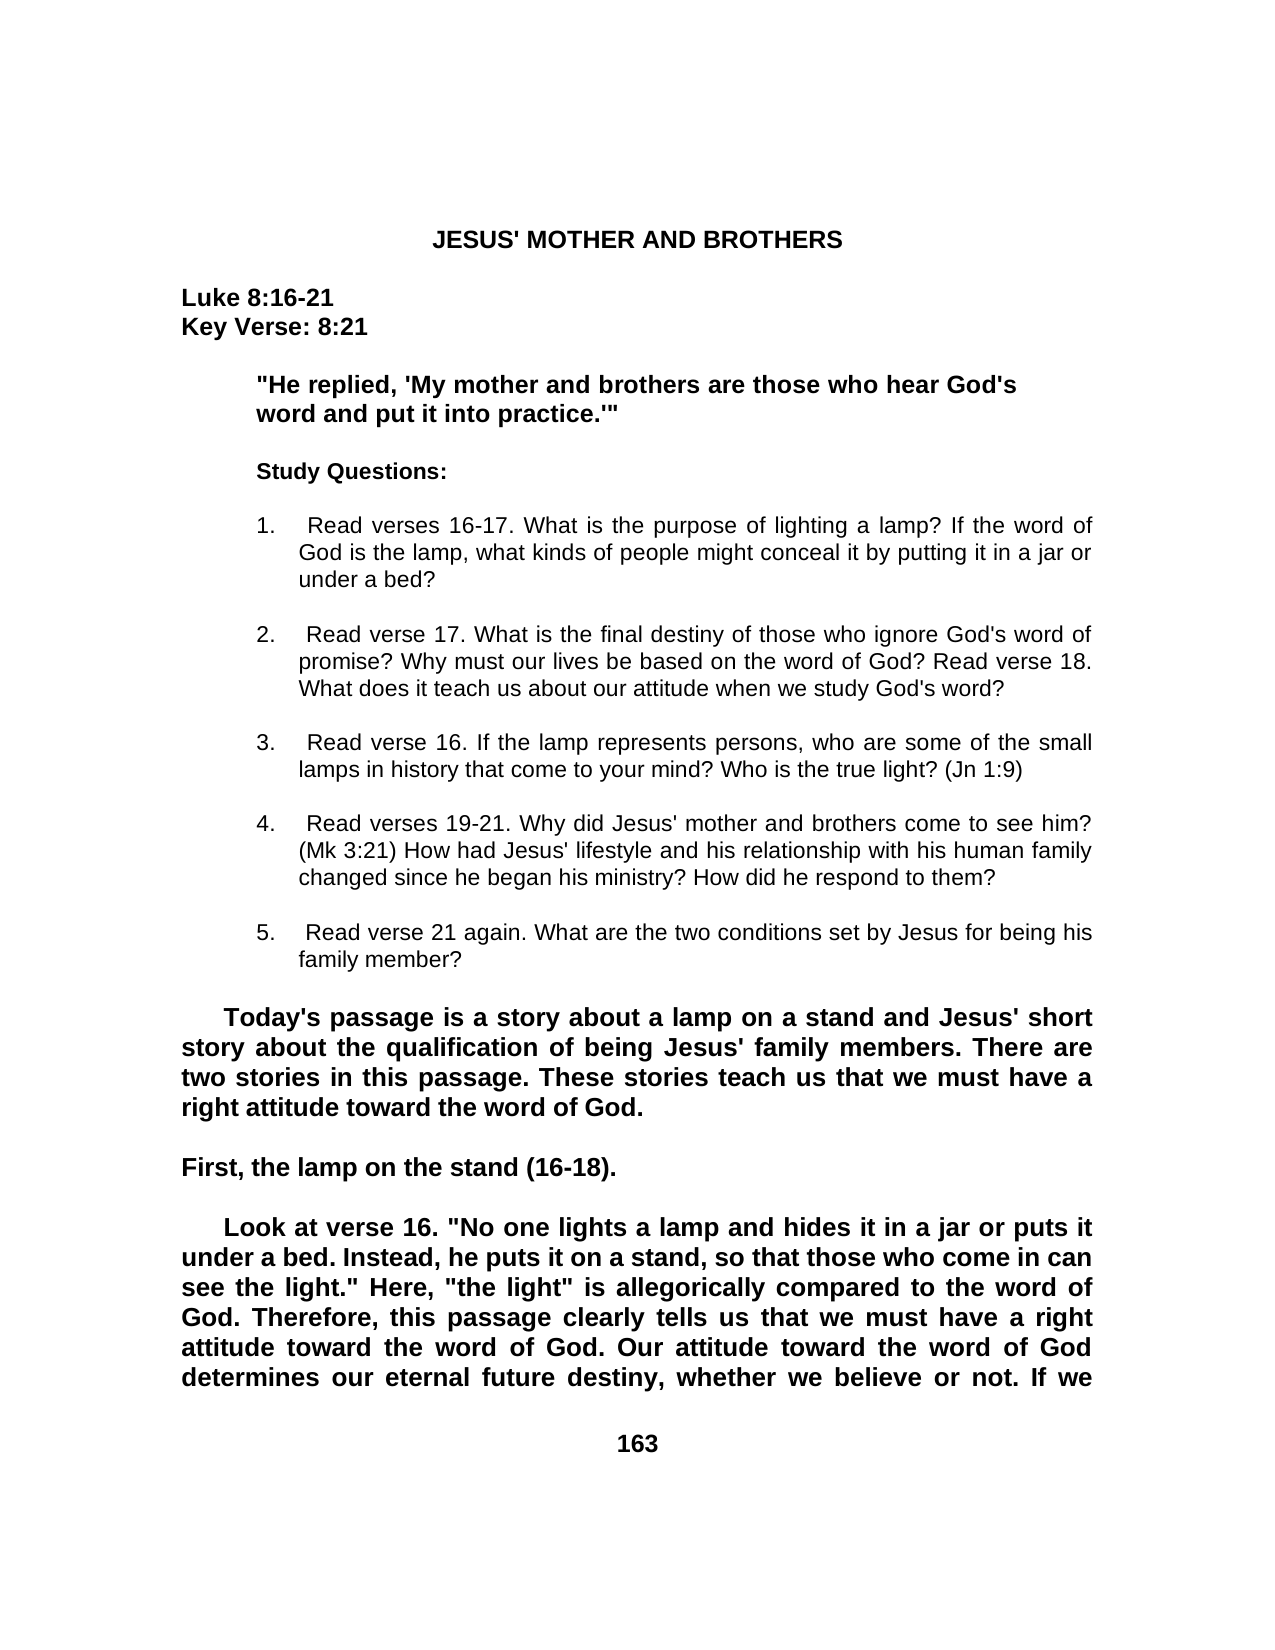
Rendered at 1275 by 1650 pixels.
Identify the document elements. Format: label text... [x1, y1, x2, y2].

text 3. Read verse 16. If the lamp represents persons, who are some of the small lamps in history that come to your mind? Who is the true light? (Jn 1:9) [256, 728, 1094, 782]
text 2. Read verse 17. What is the final destiny of those who ignore God's word of promise? Why must our lives be based on the word of God? Read verse 18. What does it teach us about our attitude when we study God's word? [256, 620, 1094, 701]
text First, the lamp on the stand (16-18). [181, 1152, 1094, 1182]
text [181, 1212, 1094, 1392]
text Key Verse: 8:21 [181, 312, 1094, 341]
text 4. Read verses 19-21. Why did Jesus' mother and brothers come to see him? (Mk 3:21) How had Jesus' lifestyle and his relationship with his human family changed since he began his ministry? How did he respond to them? [256, 809, 1094, 891]
text Luke 8:16-21 [181, 283, 1094, 312]
text 1. Read verses 16-17. What is the purpose of lighting a lamp? If the word of God is the lamp, what kinds of people might conceal it by putting it in a jar or under a bed? [256, 512, 1094, 593]
text 5. Read verse 21 again. What are the two conditions set by Jesus for being his family member? [256, 918, 1094, 972]
text "He replied, 'My mother and brothers are those who hear God's word and put it into practice.'" [256, 370, 1019, 428]
text Study Questions: [256, 457, 1094, 484]
text JESUS' MOTHER AND BROTHERS [181, 225, 1094, 254]
text Today's passage is a story about a lamp on a stand and Jesus' short story about the qualification of being Jesus' family members. There are two stories in this passage. These stories teach us that we must have a right attitude toward the word of God. [181, 1002, 1094, 1122]
